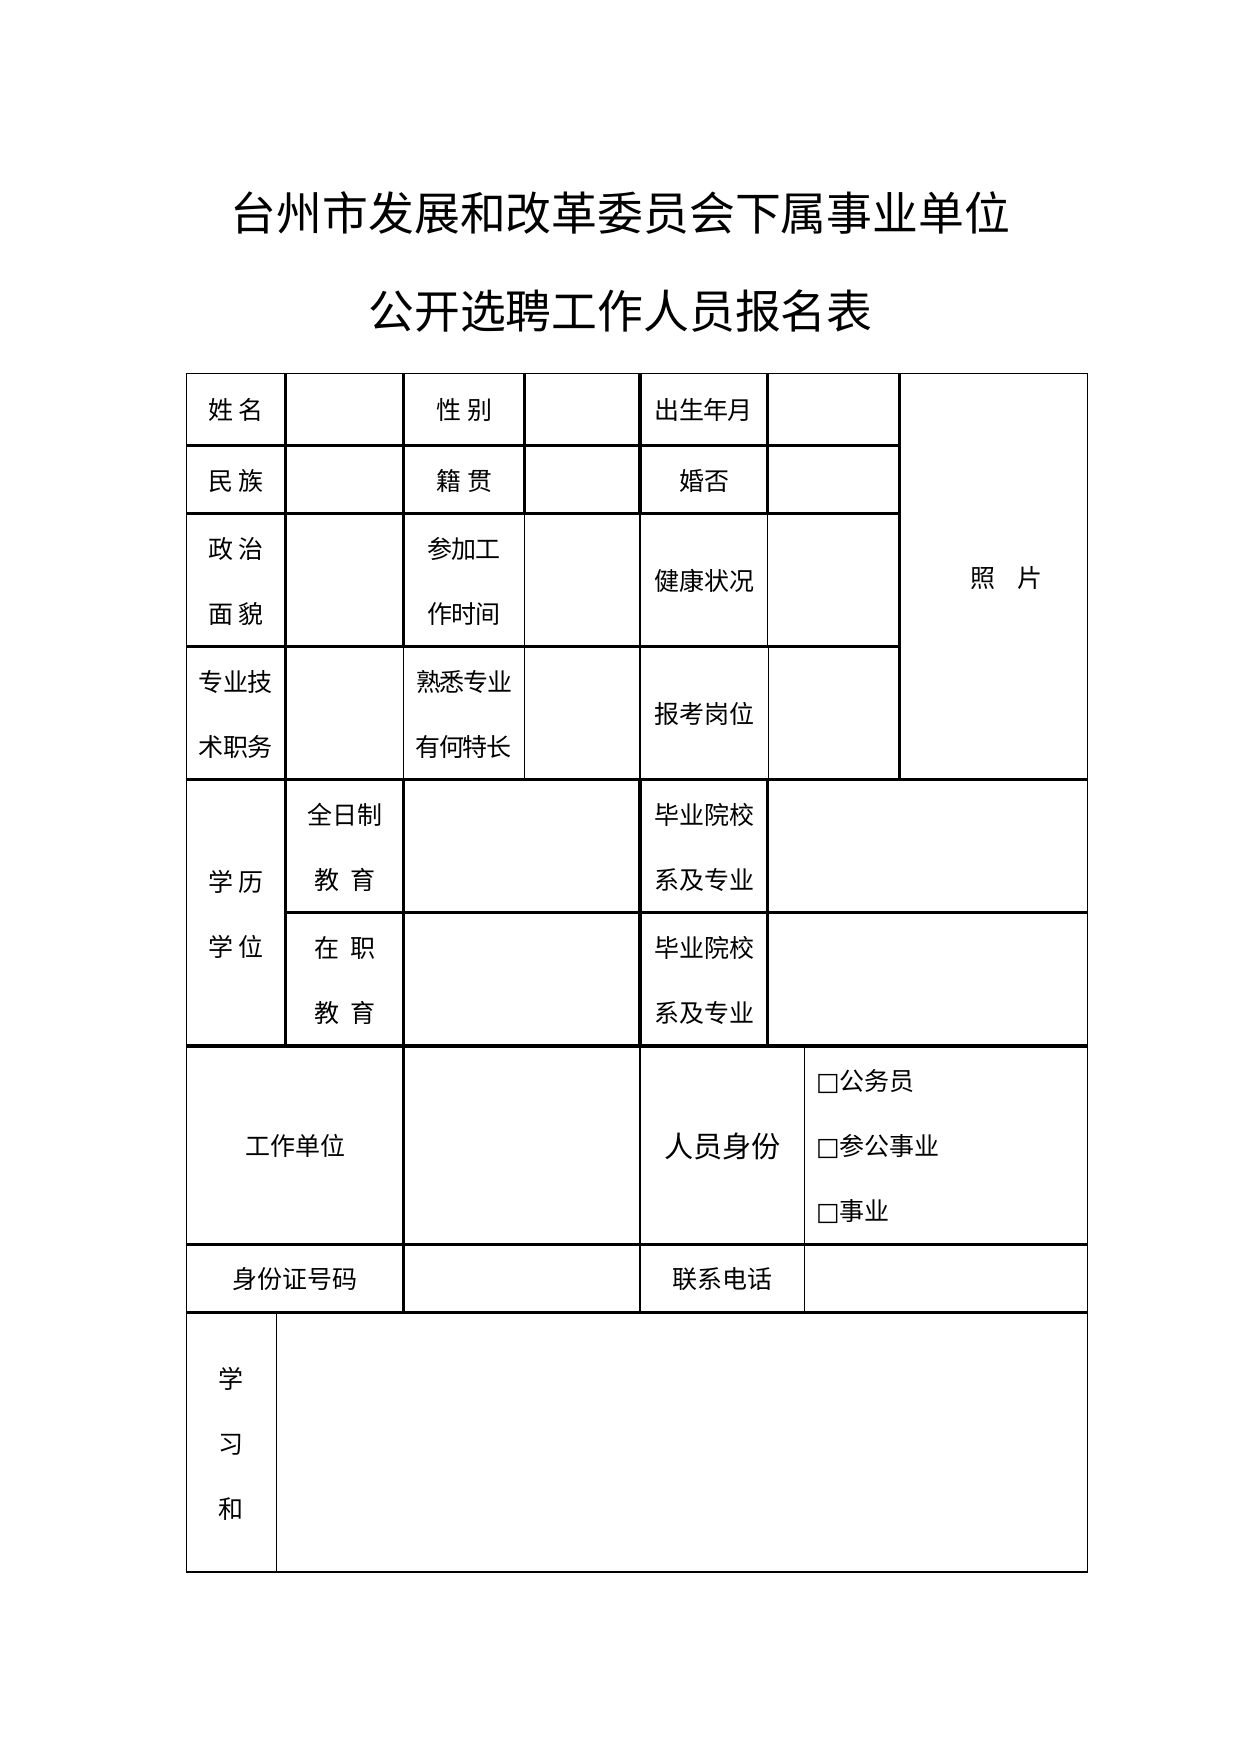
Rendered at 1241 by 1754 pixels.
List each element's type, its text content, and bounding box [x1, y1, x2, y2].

table_cell [769, 781, 1087, 911]
table_cell 毕业院校系及专业 [642, 781, 766, 911]
table_cell [287, 515, 402, 645]
table_cell [525, 648, 639, 778]
table_header 姓 名 [187, 374, 284, 444]
table_header [287, 374, 402, 444]
table_header 照 片 [901, 374, 1087, 778]
table_cell 熟悉专业有何特长 [404, 648, 524, 778]
table_cell 人员身份 [641, 1048, 804, 1242]
table_header [526, 374, 638, 444]
table_cell 民 族 [187, 447, 284, 512]
table_cell 工作单位 [187, 1048, 402, 1242]
table_cell 健康状况 [641, 515, 767, 645]
table_cell 毕业院校系及专业 [642, 914, 766, 1044]
table_header 出生年月 [642, 374, 766, 444]
table_cell 婚否 [642, 447, 766, 512]
table_cell [287, 648, 403, 778]
table_cell 全日制 教 育 [287, 781, 402, 911]
table_cell [769, 447, 898, 512]
table_cell [277, 1314, 1087, 1571]
table_cell [405, 1048, 639, 1242]
table_header [769, 374, 898, 444]
text 台州市发展和改革委员会下属事业单位 [187, 162, 1053, 259]
table_cell [405, 781, 638, 911]
table_cell [769, 648, 898, 778]
table_cell 参加工 作时间 [405, 515, 524, 645]
table_cell [526, 447, 638, 512]
table_cell [525, 515, 639, 645]
table_cell 学 历学 位 [187, 781, 284, 1044]
table_cell [769, 914, 1087, 1044]
table_cell 报考岗位 [641, 648, 768, 778]
table_cell 联系电话 [641, 1246, 804, 1311]
table_cell 政 治 面 貌 [187, 515, 284, 645]
table_header 性 别 [405, 374, 523, 444]
table_cell 籍 贯 [405, 447, 523, 512]
table_cell 专业技术职务 [187, 648, 284, 778]
table_cell [405, 914, 638, 1044]
table_cell 在 职 教 育 [287, 914, 402, 1044]
table_cell [287, 447, 402, 512]
table_cell [768, 515, 898, 645]
table_cell [405, 1246, 639, 1311]
table_cell 学 习 和 工 作 简 历 [187, 1314, 276, 1571]
table_cell 身份证号码 [187, 1246, 402, 1311]
text 公开选聘工作人员报名表 [187, 259, 1053, 357]
table_cell □公务员 □参公事业 □事业 [805, 1048, 1087, 1242]
table_cell [805, 1246, 1087, 1311]
